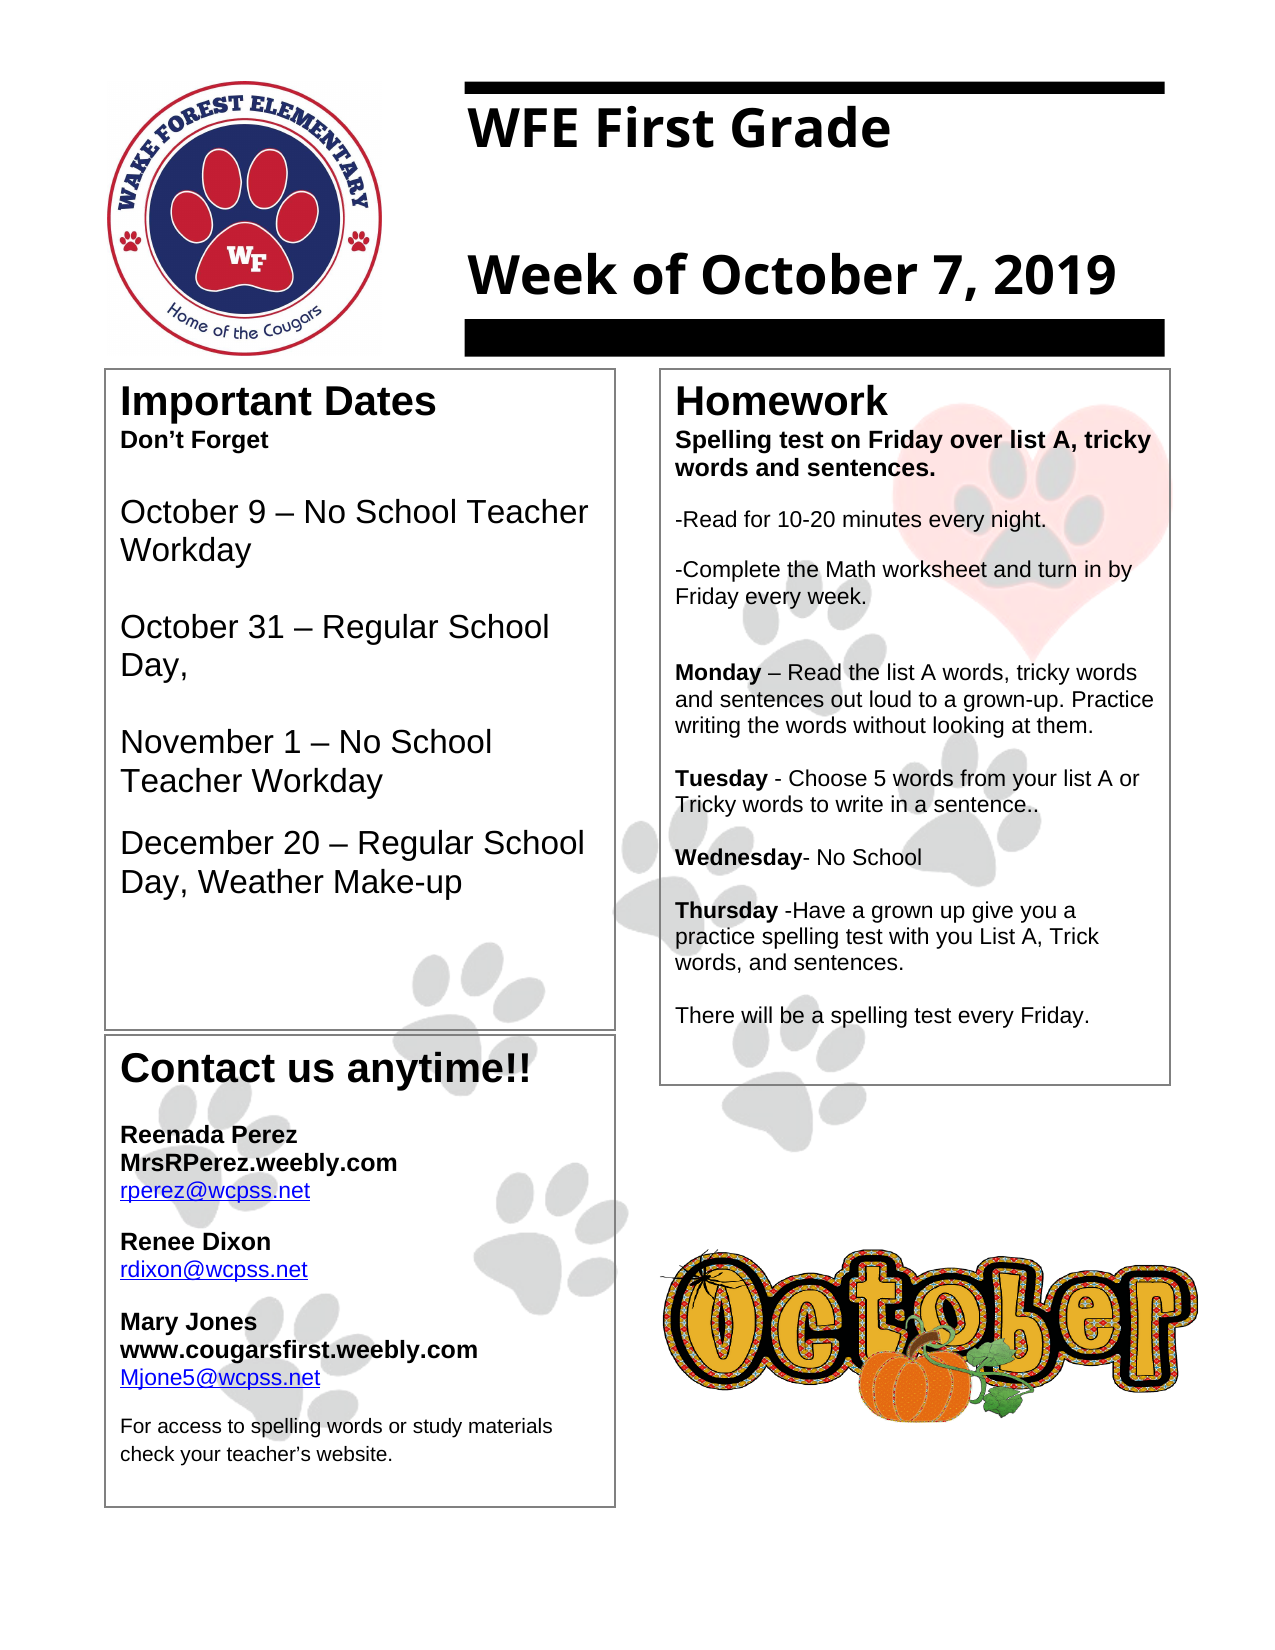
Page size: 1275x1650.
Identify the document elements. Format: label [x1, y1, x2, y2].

picture [658, 1249, 1199, 1423]
picture [107, 81, 382, 356]
